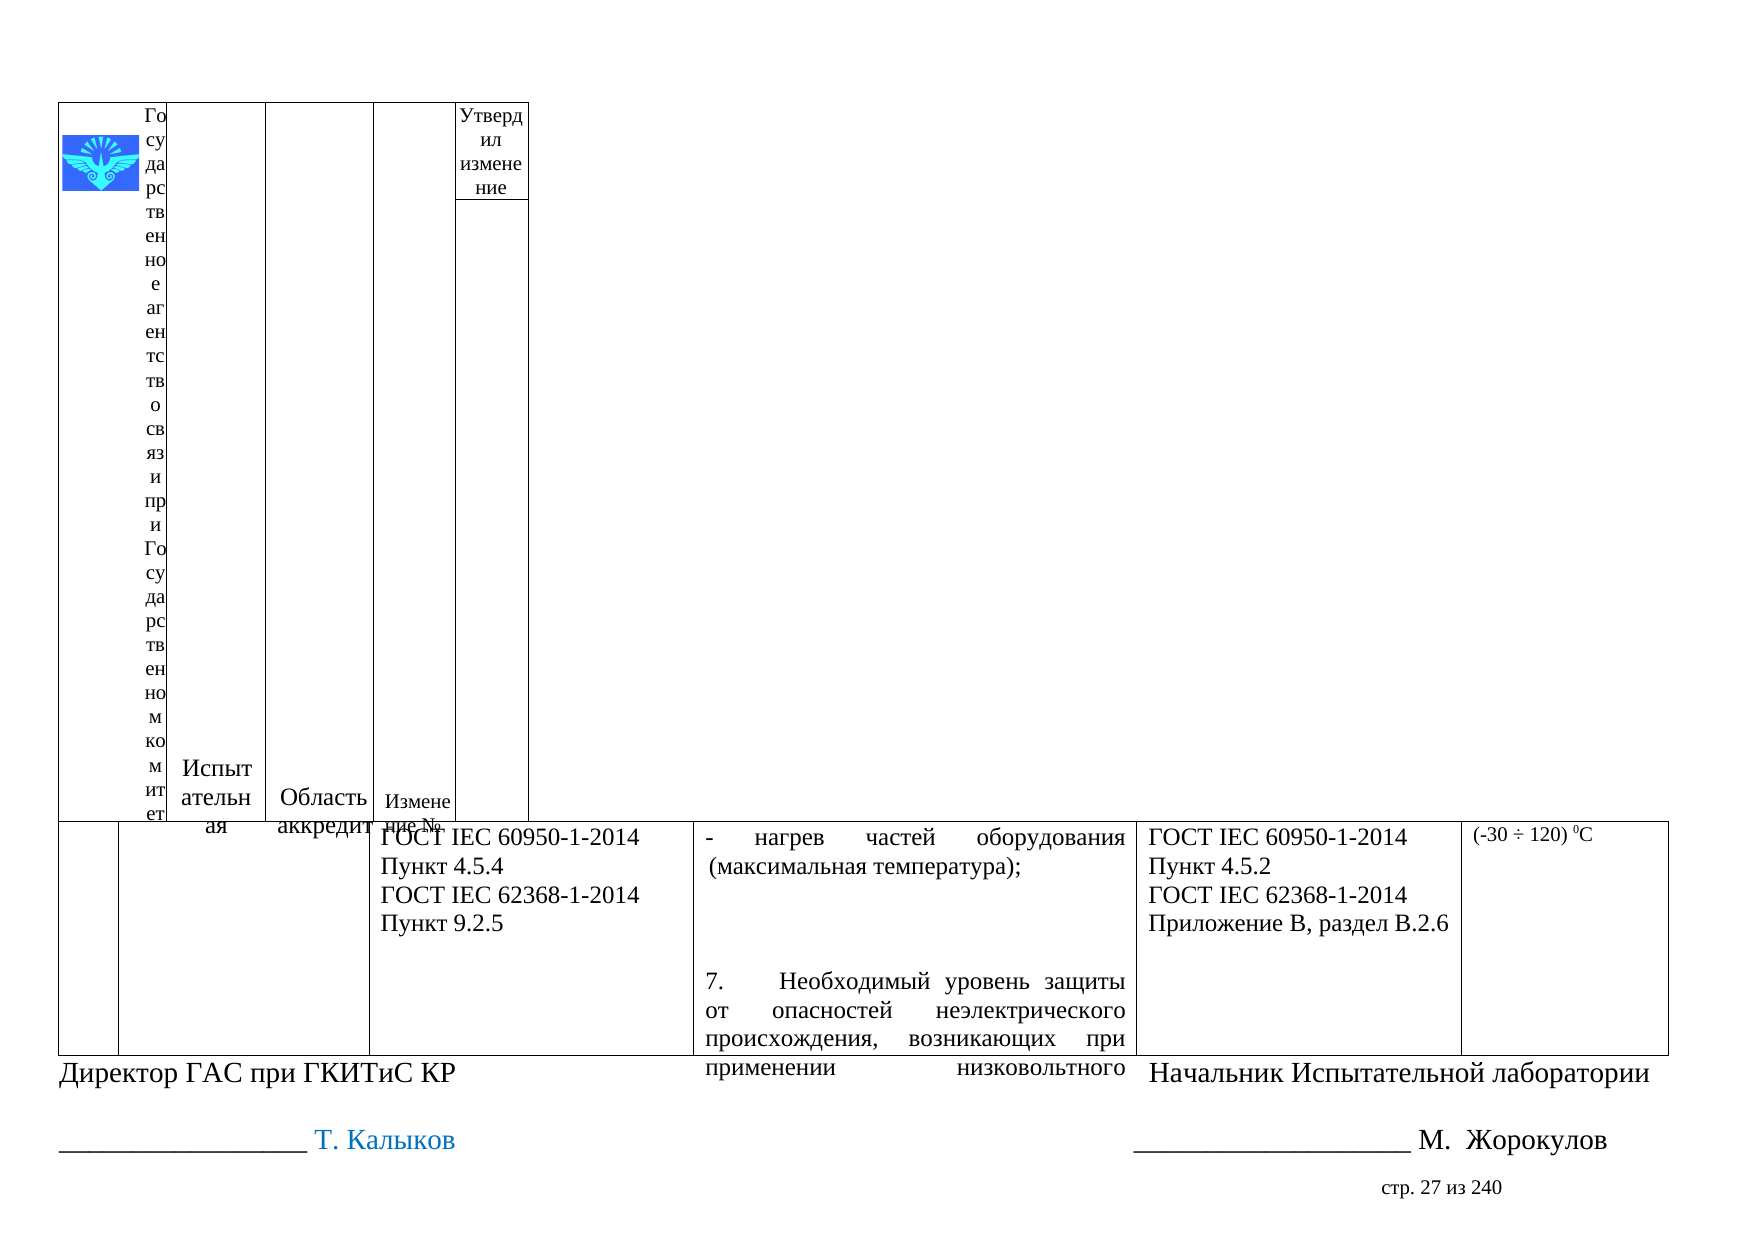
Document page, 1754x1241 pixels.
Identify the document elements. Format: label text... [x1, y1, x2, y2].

table_cell - нагрев частей оборудования (максимальная температура); Необходимый уровень защиты от опасностей неэлектрического происхождения, возникающих при применении низковольтного оборудования, в том числе вызванных физическими, химическими или биологическими факторами: - шумовые характеристики: Технический метод; Ориентировочный метод (открытая площадка, помещение). [694, 822, 1136, 1055]
table_cell (-30 ÷ 120) 0С 1 Гц ÷ 8 кГц (20 ÷140) дБ [1462, 822, 1668, 1055]
table_cell ГОСТ IEC 60950-1-2014 Пункт 4.5.4 ГОСТ IEC 62368-1-2014 Пункт 9.2.5 ГОСТ 26329-84 Таблица 1 ГОСТ 12.1.003-83 Пункт 2.3 Таблица [370, 822, 693, 1055]
picture [62, 135, 140, 191]
table_cell [119, 822, 369, 1055]
table_cell ГОСТ IEC 60950-1-2014 Пункт 4.5.2 ГОСТ IEC 62368-1-2014 Приложение В, раздел В.2.6 ГОСТ Р ИСО 3744-2013 (ГОСТ 12.1.026-2002) ГОСТ Р ИСО 3746-2013 (ГОСТ 12.1.028-2002) Пункты 6 [1137, 822, 1461, 1055]
table_cell [59, 822, 118, 1055]
